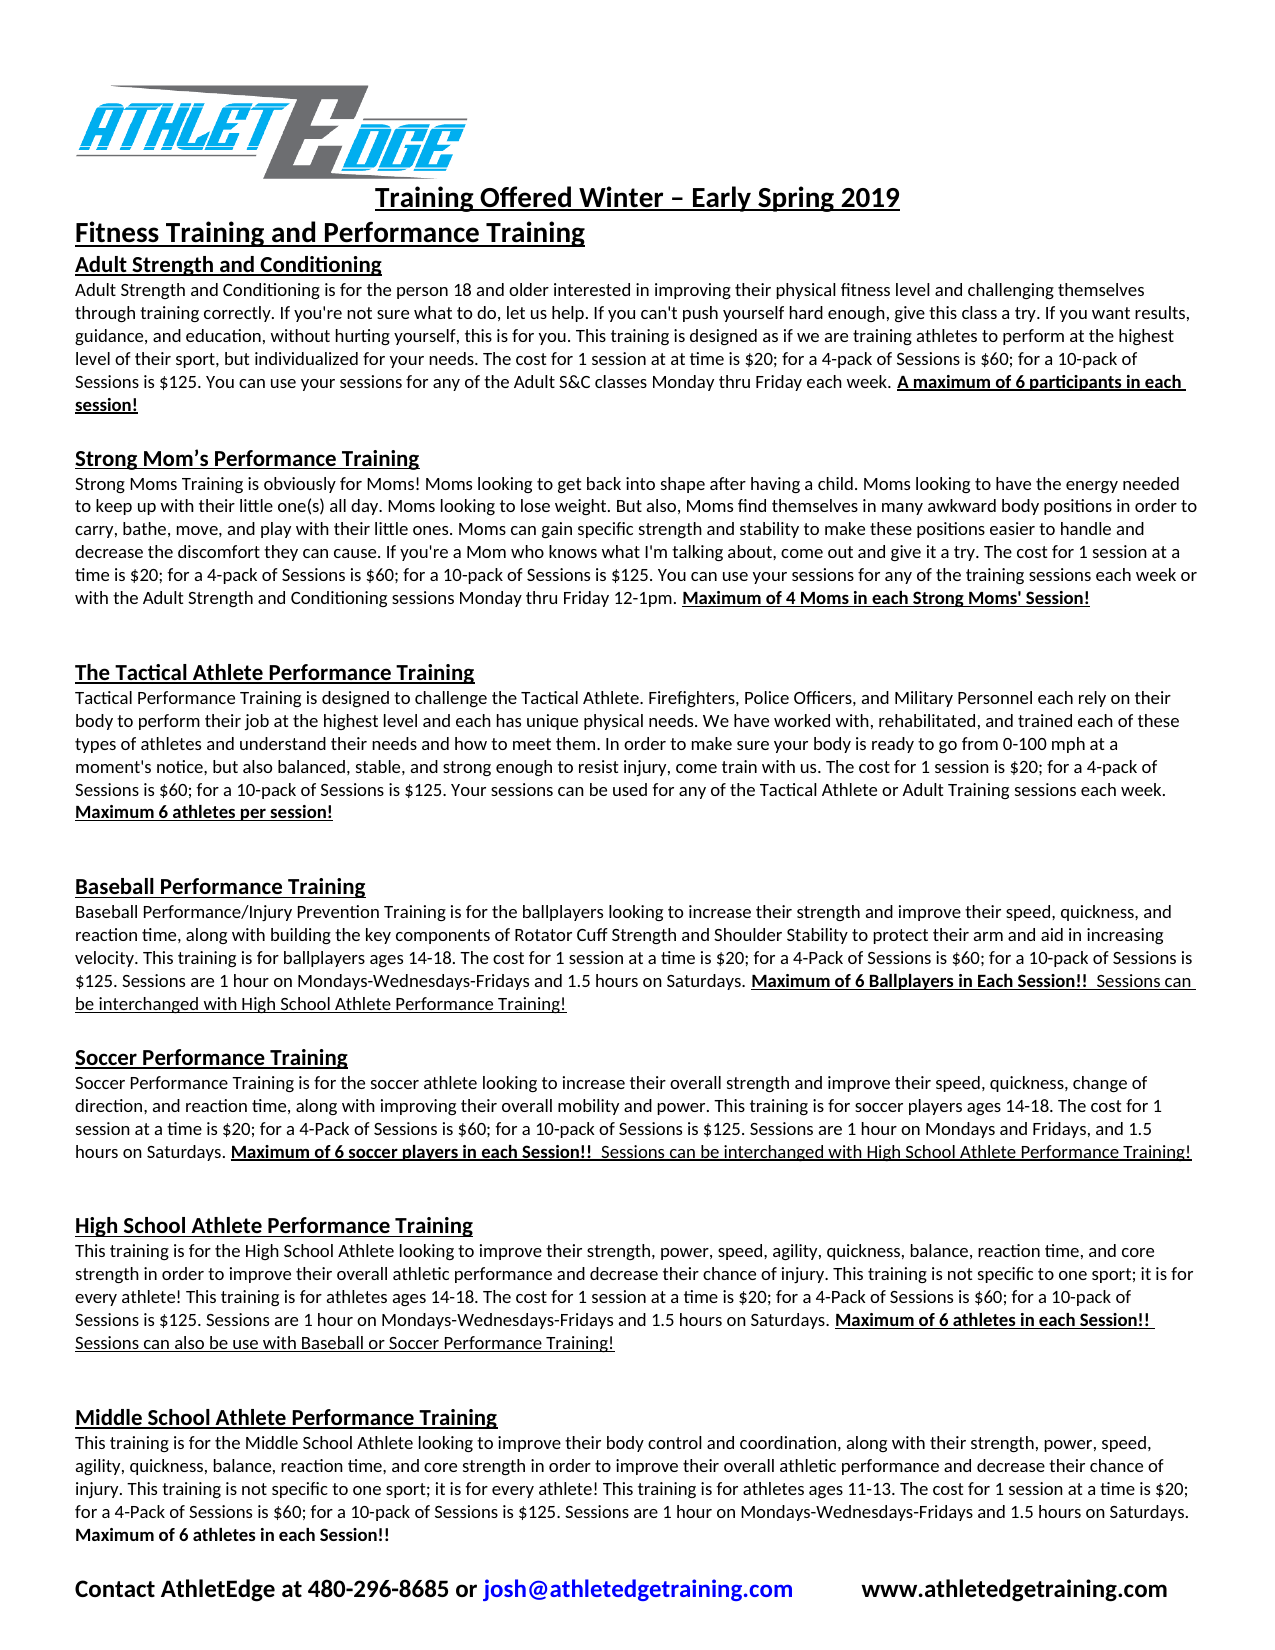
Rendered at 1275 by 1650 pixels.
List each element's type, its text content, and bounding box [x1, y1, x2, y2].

text Strong Moms Training is obviously for Moms! Moms looking to get back into shape after having a child. Moms looking to have the energy needed to keep up with their little one(s) all day. Moms looking to lose weight. But also, Moms find themselves in many awkward body positions in order to carry, bathe, move, and play with their little ones. Moms can gain specific strength and stability to make these positions easier to handle and decrease the discomfort they can cause. If you're a Mom who knows what I'm talking about, come out and give it a try. The cost for 1 session at a time is $20; for a 4-pack of Sessions is $60; for a 10-pack of Sessions is $125. You can use your sessions for any of the training sessions each week or with the Adult Strength and Conditioning sessions Monday thru Friday 12-1pm. Maximum of 4 Moms in each Strong Moms' Session! [75, 472, 1200, 609]
text Baseball Performance Training [75, 872, 1200, 900]
text Tactical Performance Training is designed to challenge the Tactical Athlete. Firefighters, Police Officers, and Military Personnel each rely on their body to perform their job at the highest level and each has unique physical needs. We have worked with, rehabilitated, and trained each of these types of athletes and understand their needs and how to meet them. In order to make sure your body is ready to go from 0-100 mph at a moment's notice, but also balanced, stable, and strong enough to resist injury, come train with us. The cost for 1 session is $20; for a 4-pack of Sessions is $60; for a 10-pack of Sessions is $125. Your sessions can be used for any of the Tactical Athlete or Adult Training sessions each week. Maximum 6 athletes per session! [75, 686, 1200, 823]
text Training Offered Winter – Early Spring 2019 [75, 179, 1200, 214]
text Baseball Performance/Injury Prevention Training is for the ballplayers looking to increase their strength and improve their speed, quickness, and reaction time, along with building the key components of Rotator Cuff Strength and Shoulder Stability to protect their arm and aid in increasing velocity. This training is for ballplayers ages 14-18. The cost for 1 session at a time is $20; for a 4-Pack of Sessions is $60; for a 10-pack of Sessions is $125. Sessions are 1 hour on Mondays-Wednesdays-Fridays and 1.5 hours on Saturdays. Maximum of 6 Ballplayers in Each Session!! Sessions can be interchanged with High School Athlete Performance Training! [75, 900, 1200, 1015]
text Strong Mom’s Performance Training [75, 444, 1200, 472]
text Adult Strength and Conditioning is for the person 18 and older interested in improving their physical fitness level and challenging themselves through training correctly. If you're not sure what to do, let us help. If you can't push yourself hard enough, give this class a try. If you want results, guidance, and education, without hurting yourself, this is for you. This training is designed as if we are training athletes to perform at the highest level of their sport, but individualized for your needs. The cost for 1 session at at time is $20; for a 4-pack of Sessions is $60; for a 10-pack of Sessions is $125. You can use your sessions for any of the Adult S&C classes Monday thru Friday each week. A maximum of 6 participants in each session! [75, 278, 1200, 416]
text This training is for the Middle School Athlete looking to improve their body control and coordination, along with their strength, power, speed, agility, quickness, balance, reaction time, and core strength in order to improve their overall athletic performance and decrease their chance of injury. This training is not specific to one sport; it is for every athlete! This training is for athletes ages 11-13. The cost for 1 session at a time is $20; for a 4-Pack of Sessions is $60; for a 10-pack of Sessions is $125. Sessions are 1 hour on Mondays-Wednesdays-Fridays and 1.5 hours on Saturdays. Maximum of 6 athletes in each Session!! [75, 1431, 1200, 1546]
text Contact AthletEdge at 480-296-8685 or josh@athletedgetraining.com www.athletedgetraining.com [75, 1574, 1200, 1604]
text Fitness Training and Performance Training [75, 214, 1200, 250]
text Soccer Performance Training [75, 1043, 1200, 1071]
text The Tactical Athlete Performance Training [75, 658, 1200, 686]
text High School Athlete Performance Training [75, 1212, 1200, 1239]
text Adult Strength and Conditioning [75, 250, 1200, 278]
text Middle School Athlete Performance Training [75, 1403, 1200, 1431]
text This training is for the High School Athlete looking to improve their strength, power, speed, agility, quickness, balance, reaction time, and core strength in order to improve their overall athletic performance and decrease their chance of injury. This training is not specific to one sport; it is for every athlete! This training is for athletes ages 14-18. The cost for 1 session at a time is $20; for a 4-Pack of Sessions is $60; for a 10-pack of Sessions is $125. Sessions are 1 hour on Mondays-Wednesdays-Fridays and 1.5 hours on Saturdays. Maximum of 6 athletes in each Session!! Sessions can also be use with Baseball or Soccer Performance Training! [75, 1239, 1200, 1354]
picture [75, 85, 468, 179]
text Soccer Performance Training is for the soccer athlete looking to increase their overall strength and improve their speed, quickness, change of direction, and reaction time, along with improving their overall mobility and power. This training is for soccer players ages 14-18. The cost for 1 session at a time is $20; for a 4-Pack of Sessions is $60; for a 10-pack of Sessions is $125. Sessions are 1 hour on Mondays and Fridays, and 1.5 hours on Saturdays. Maximum of 6 soccer players in each Session!! Sessions can be interchanged with High School Athlete Performance Training! [75, 1071, 1200, 1163]
